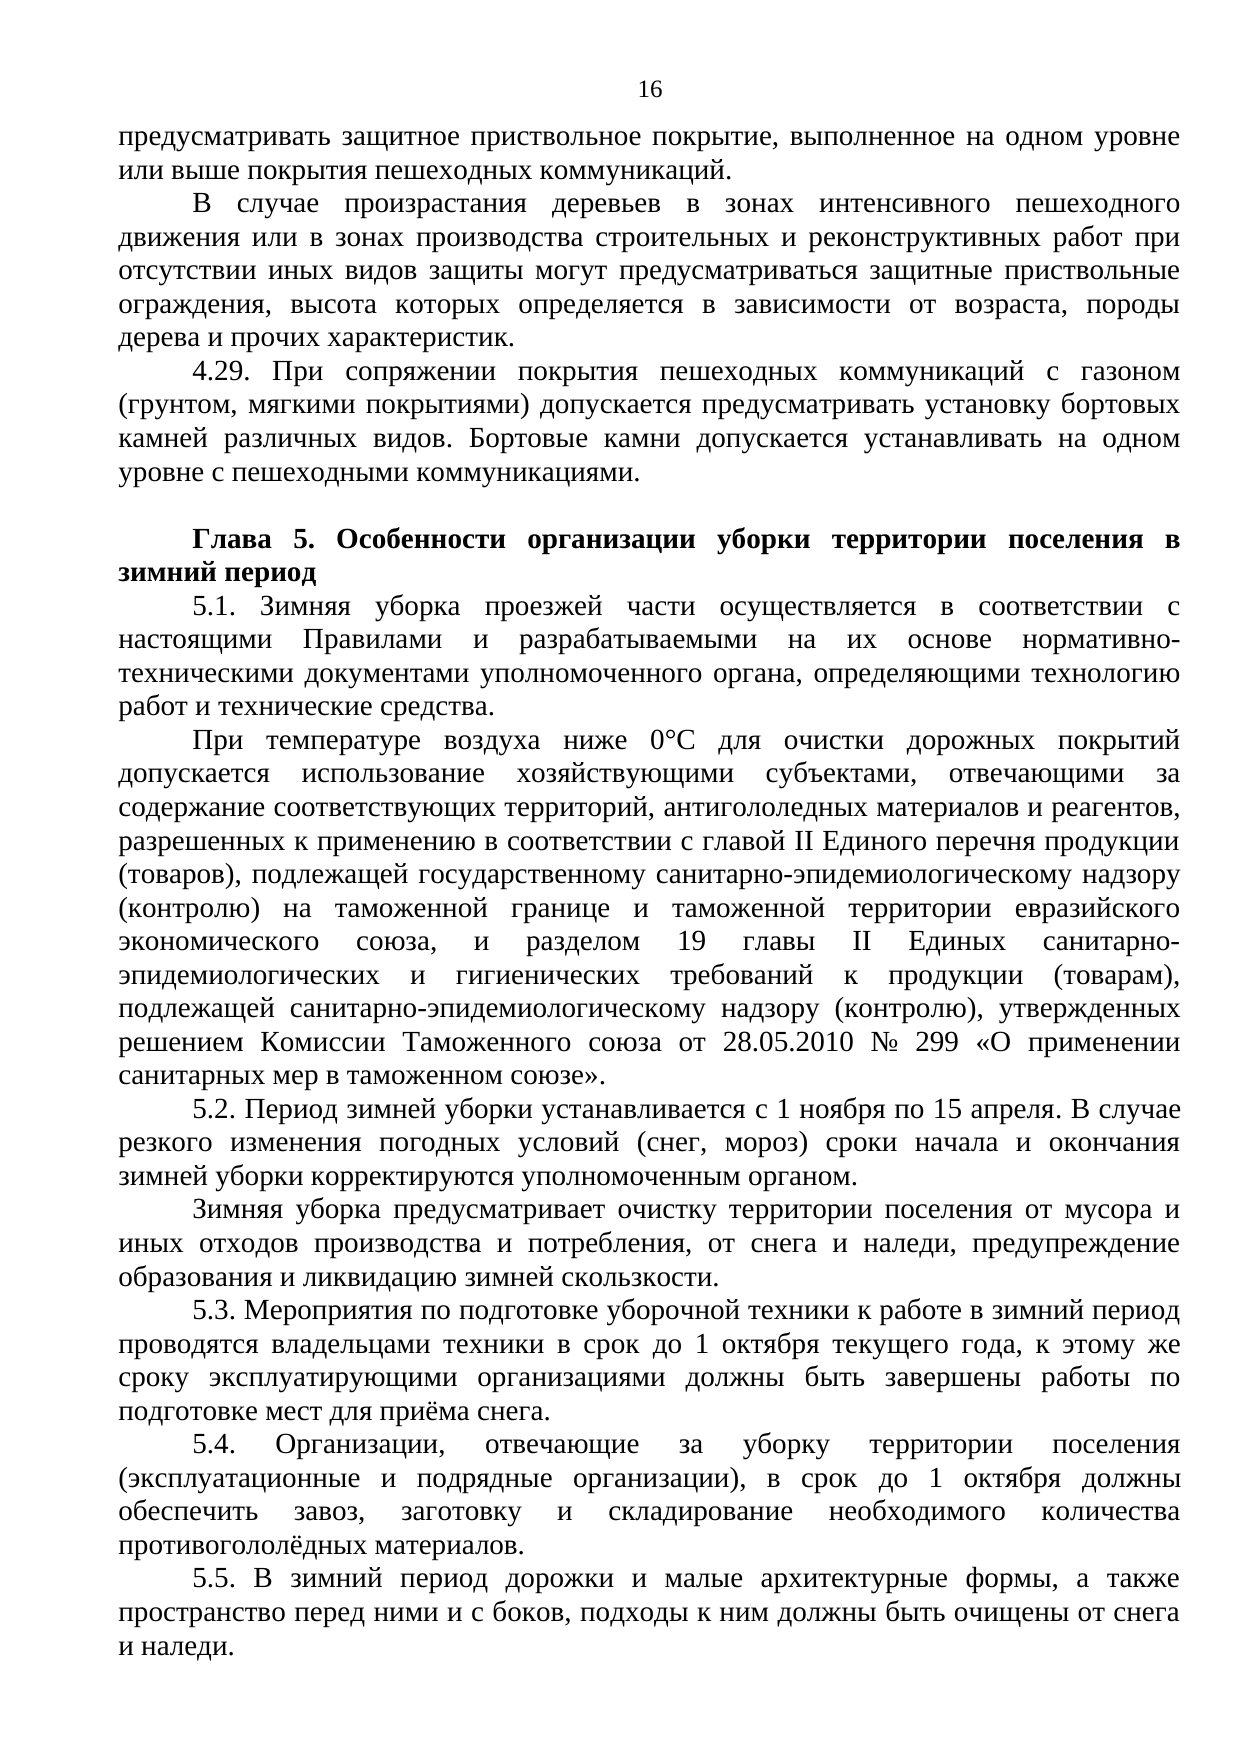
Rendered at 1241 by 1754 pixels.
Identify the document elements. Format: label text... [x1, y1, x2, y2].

subtitle Глава 5. Особенности организации уборки территории поселения в зимний период [118, 521, 1181, 588]
text 5.1. Зимняя уборка проезжей части осуществляется в соответствии с настоящими Правилами и разрабатываемыми на их основе нормативно-техническими документами уполномоченного органа, определяющими технологию работ и технические средства. [118, 588, 1181, 722]
text 5.4. Организации, отвечающие за уборку территории поселения (эксплуатационные и подрядные организации), в срок до 1 октября должны обеспечить завоз, заготовку и складирование необходимого количества противогололёдных материалов. [118, 1426, 1181, 1561]
text При температуре воздуха ниже 0°С для очистки дорожных покрытий допускается использование хозяйствующими субъектами, отвечающими за содержание соответствующих территорий, антигололедных материалов и реагентов, разрешенных к применению в соответствии с главой II Единого перечня продукции (товаров), подлежащей государственному санитарно-эпидемиологическому надзору (контролю) на таможенной границе и таможенной территории евразийского экономического союза, и разделом 19 главы II Единых санитарно-эпидемиологических и гигиенических требований к продукции (товарам), подлежащей санитарно-эпидемиологическому надзору (контролю), утвержденных решением Комиссии Таможенного союза от 28.05.2010 № 299 «О применении санитарных мер в таможенном союзе». [118, 722, 1181, 1091]
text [118, 118, 1181, 185]
text 5.3. Мероприятия по подготовке уборочной техники к работе в зимний период проводятся владельцами техники в срок до 1 октября текущего года, к этому же сроку эксплуатирующими организациями должны быть завершены работы по подготовке мест для приёма снега. [118, 1292, 1181, 1426]
text В случае произрастания деревьев в зонах интенсивного пешеходного движения или в зонах производства строительных и реконструктивных работ при отсутствии иных видов защиты могут предусматриваться защитные приствольные ограждения, высота которых определяется в зависимости от возраста, породы дерева и прочих характеристик. [118, 185, 1181, 353]
text 5.2. Период зимней уборки устанавливается с 1 ноября по 15 апреля. В случае резкого изменения погодных условий (снег, мороз) сроки начала и окончания зимней уборки корректируются уполномоченным органом. [118, 1091, 1181, 1192]
text 5.5. В зимний период дорожки и малые архитектурные формы, а также пространство перед ними и с боков, подходы к ним должны быть очищены от снега и наледи. [118, 1561, 1181, 1661]
text Зимняя уборка предусматривает очистку территории поселения от мусора и иных отходов производства и потребления, от снега и наледи, предупреждение образования и ликвидацию зимней скользкости. [118, 1192, 1181, 1292]
text 4.29. При сопряжении покрытия пешеходных коммуникаций с газоном (грунтом, мягкими покрытиями) допускается предусматривать установку бортовых камней различных видов. Бортовые камни допускается устанавливать на одном уровне с пешеходными коммуникациями. [118, 353, 1181, 487]
